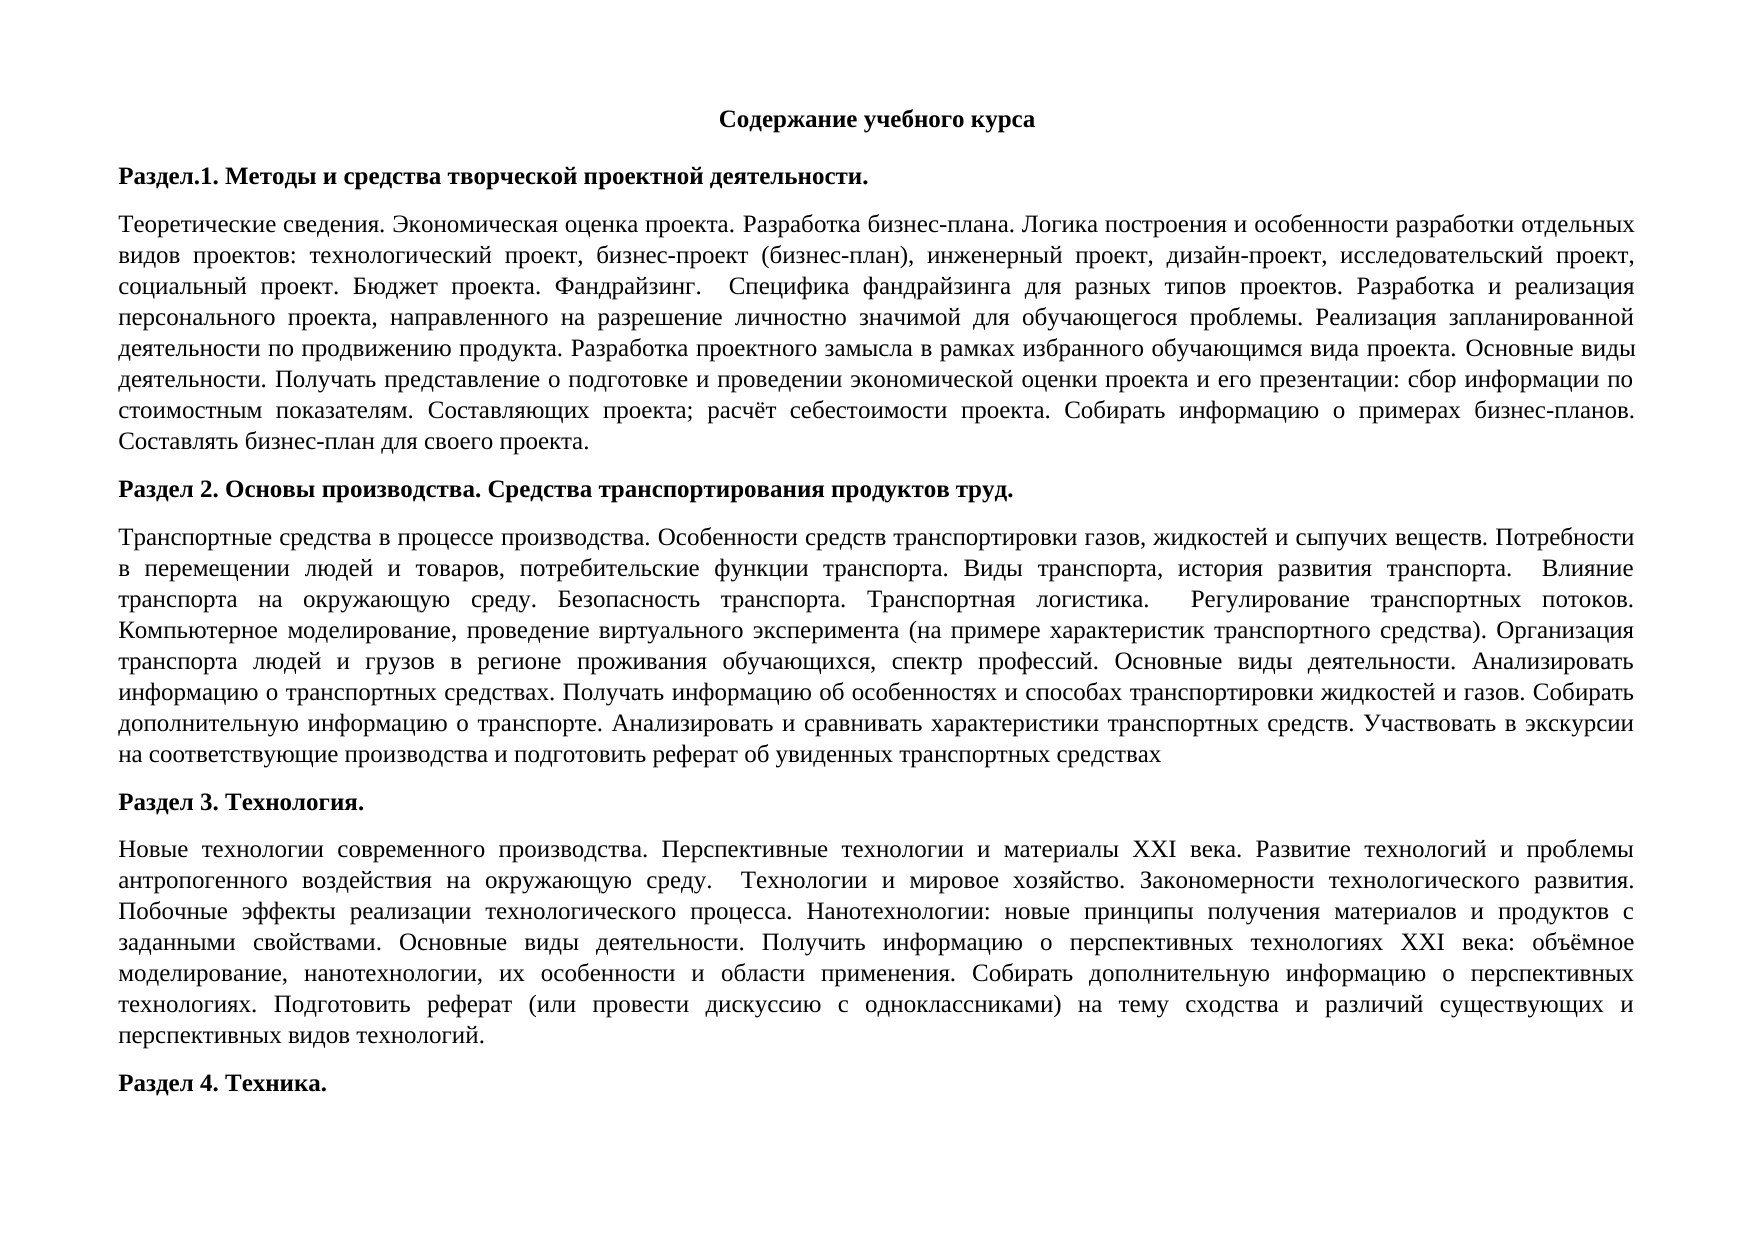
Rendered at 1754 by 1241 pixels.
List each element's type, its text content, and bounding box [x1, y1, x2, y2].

text Раздел 4. Техника. [118, 1068, 1636, 1097]
text Содержание учебного курса [118, 104, 1636, 132]
text Раздел 3. Технология. [118, 787, 1636, 815]
text Раздел.1. Методы и средства творческой проектной деятельности. [118, 161, 1636, 190]
text Новые технологии современного производства. Перспективные технологии и материалы XXI века. Развитие технологий и проблемы антропогенного воздействия на окружающую среду. Технологии и мировое хозяйство. Закономерности технологического развития. Побочные эффекты реализации технологического процесса. Нанотехнологии: новые принципы получения материалов и продуктов с заданными свойствами. Основные виды деятельности. Получить информацию о перспективных технологиях XXI века: объёмное моделирование, нанотехнологии, их особенности и области применения. Собирать дополнительную информацию о перспективных технологиях. Подготовить реферат (или провести дискуссию с одноклассниками) на тему сходства и различий существующих и перспективных видов технологий. [118, 834, 1636, 1049]
text Теоретические сведения. Экономическая оценка проекта. Разработка бизнес-плана. Логика построения и особенности разработки отдельных видов проектов: технологический проект, бизнес-проект (бизнес-план), инженерный проект, дизайн-проект, исследовательский проект, социальный проект. Бюджет проекта. Фандрайзинг. Специфика фандрайзинга для разных типов проектов. Разработка и реализация персонального проекта, направленного на разрешение личностно значимой для обучающегося проблемы. Реализация запланированной деятельности по продвижению продукта. Разработка проектного замысла в рамках избранного обучающимся вида проекта. Основные виды деятельности. Получать представление о подготовке и проведении экономической оценки проекта и его презентации: сбор информации по стоимостным показателям. Составляющих проекта; расчёт себестоимости проекта. Собирать информацию о примерах бизнес-планов. Составлять бизнес-план для своего проекта. [118, 209, 1636, 455]
text Раздел 2. Основы производства. Средства транспортирования продуктов труд. [118, 474, 1636, 503]
text Транспортные средства в процессе производства. Особенности средств транспортировки газов, жидкостей и сыпучих веществ. Потребности в перемещении людей и товаров, потребительские функции транспорта. Виды транспорта, история развития транспорта. Влияние транспорта на окружающую среду. Безопасность транспорта. Транспортная логистика. Регулирование транспортных потоков. Компьютерное моделирование, проведение виртуального эксперимента (на примере характеристик транспортного средства). Организация транспорта людей и грузов в регионе проживания обучающихся, спектр профессий. Основные виды деятельности. Анализировать информацию о транспортных средствах. Получать информацию об особенностях и способах транспортировки жидкостей и газов. Собирать дополнительную информацию о транспорте. Анализировать и сравнивать характеристики транспортных средств. Участвовать в экскурсии на соответствующие производства и подготовить реферат об увиденных транспортных средствах [118, 522, 1636, 768]
